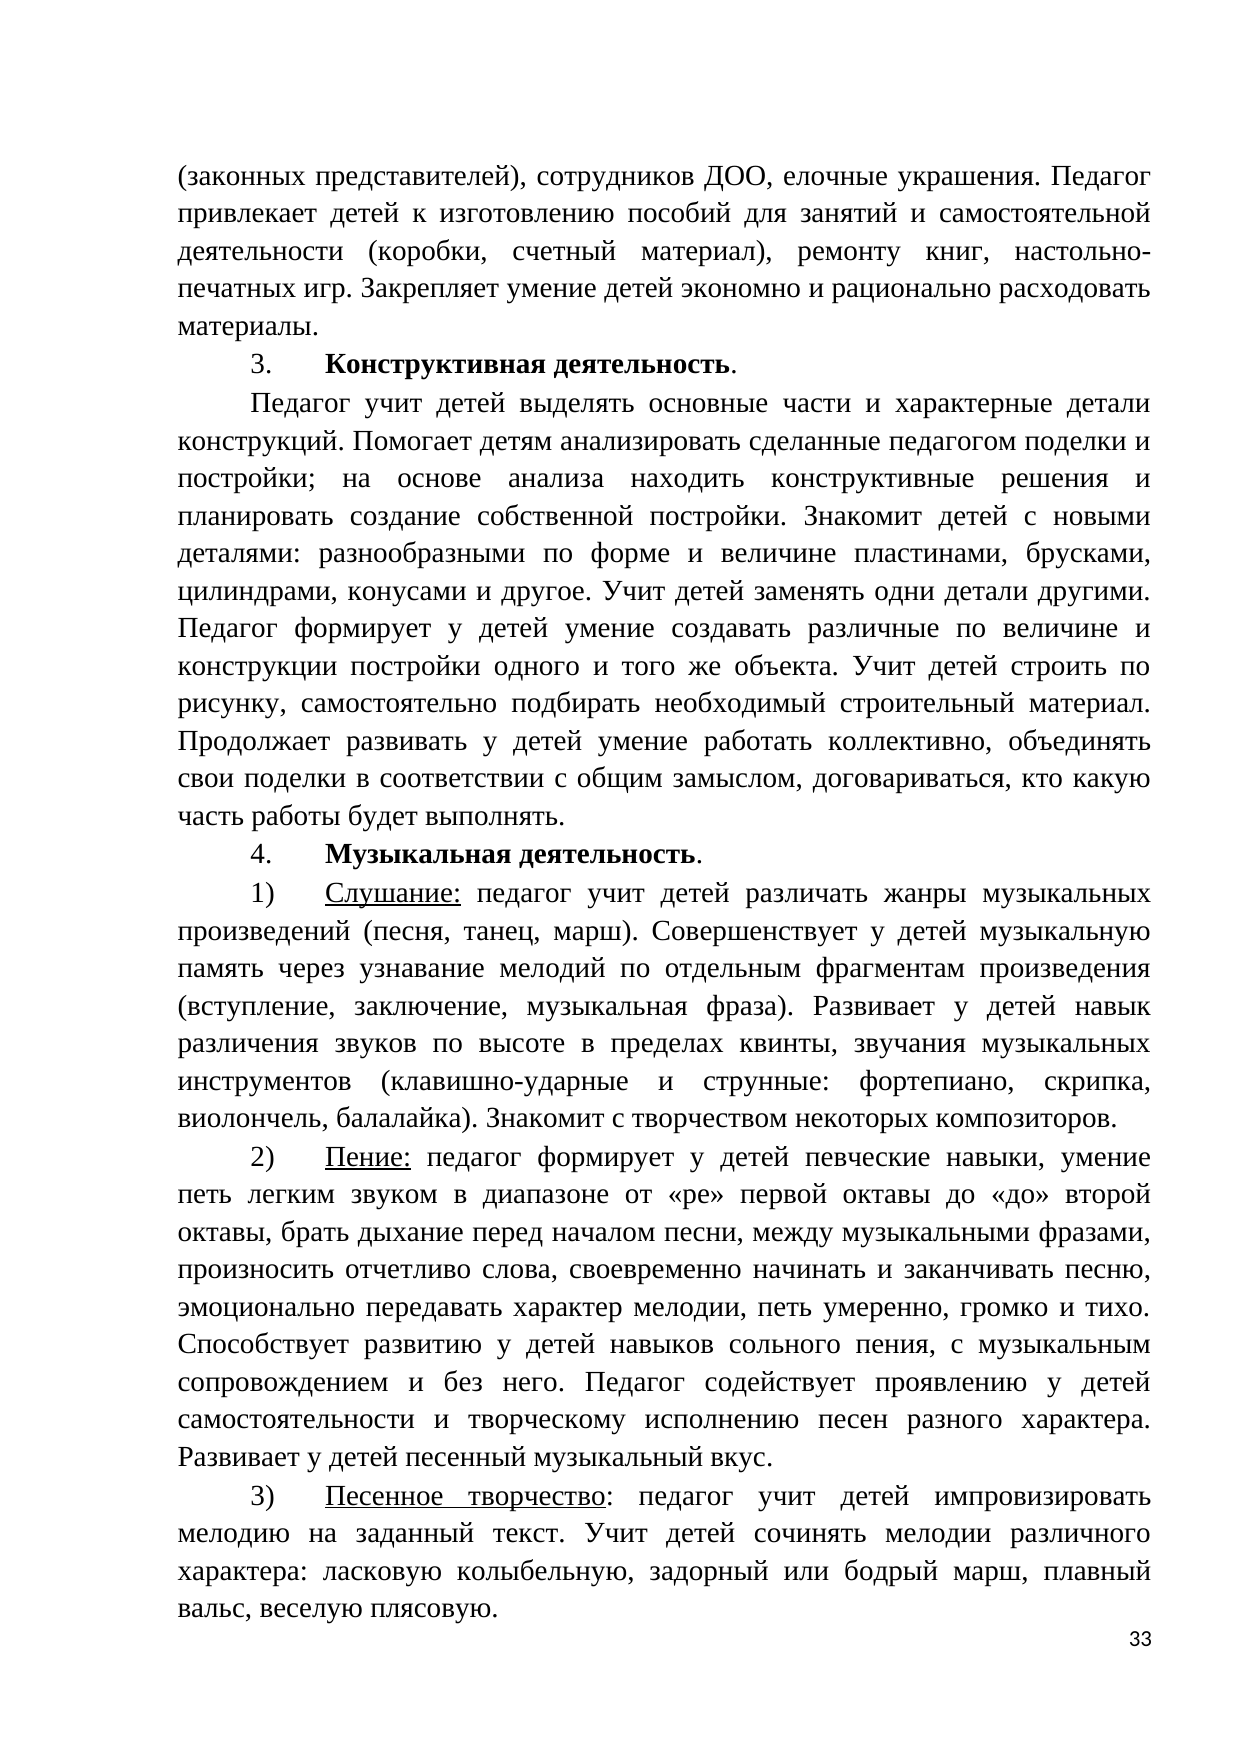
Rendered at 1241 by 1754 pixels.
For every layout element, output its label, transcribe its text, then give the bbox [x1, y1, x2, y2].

text 3. Конструктивная деятельность. [177, 346, 1152, 380]
text Педагог учит детей выделять основные части и характерные детали конструкций. Помогает детям анализировать сделанные педагогом поделки и постройки; на основе анализа находить конструктивные решения и планировать создание собственной постройки. Знакомит детей с новыми деталями: разнообразными по форме и величине пластинами, брусками, цилиндрами, конусами и другое. Учит детей заменять одни детали другими. Педагог формирует у детей умение создавать различные по величине и конструкции постройки одного и того же объекта. Учит детей строить по рисунку, самостоятельно подбирать необходимый строительный материал. Продолжает развивать у детей умение работать коллективно, объединять свои поделки в соответствии с общим замыслом, договариваться, кто какую часть работы будет выполнять. [177, 385, 1152, 831]
text 3) Песенное творчество: педагог учит детей импровизировать мелодию на заданный текст. Учит детей сочинять мелодии различного характера: ласковую колыбельную, задорный или бодрый марш, плавный вальс, веселую плясовую. [177, 1478, 1152, 1624]
text 4. Музыкальная деятельность. [177, 836, 1152, 870]
text 2) Пение: педагог формирует у детей певческие навыки, умение петь легким звуком в диапазоне от «ре» первой октавы до «до» второй октавы, брать дыхание перед началом песни, между музыкальными фразами, произносить отчетливо слова, своевременно начинать и заканчивать песню, эмоционально передавать характер мелодии, петь умеренно, громко и тихо. Способствует развитию у детей навыков сольного пения, с музыкальным сопровождением и без него. Педагог содействует проявлению у детей самостоятельности и творческому исполнению песен разного характера. Развивает у детей песенный музыкальный вкус. [177, 1139, 1152, 1472]
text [177, 158, 1152, 341]
text 1) Слушание: педагог учит детей различать жанры музыкальных произведений (песня, танец, марш). Совершенствует у детей музыкальную память через узнавание мелодий по отдельным фрагментам произведения (вступление, заключение, музыкальная фраза). Развивает у детей навык различения звуков по высоте в пределах квинты, звучания музыкальных инструментов (клавишно-ударные и струнные: фортепиано, скрипка, виолончель, балалайка). Знакомит с творчеством некоторых композиторов. [177, 875, 1152, 1134]
